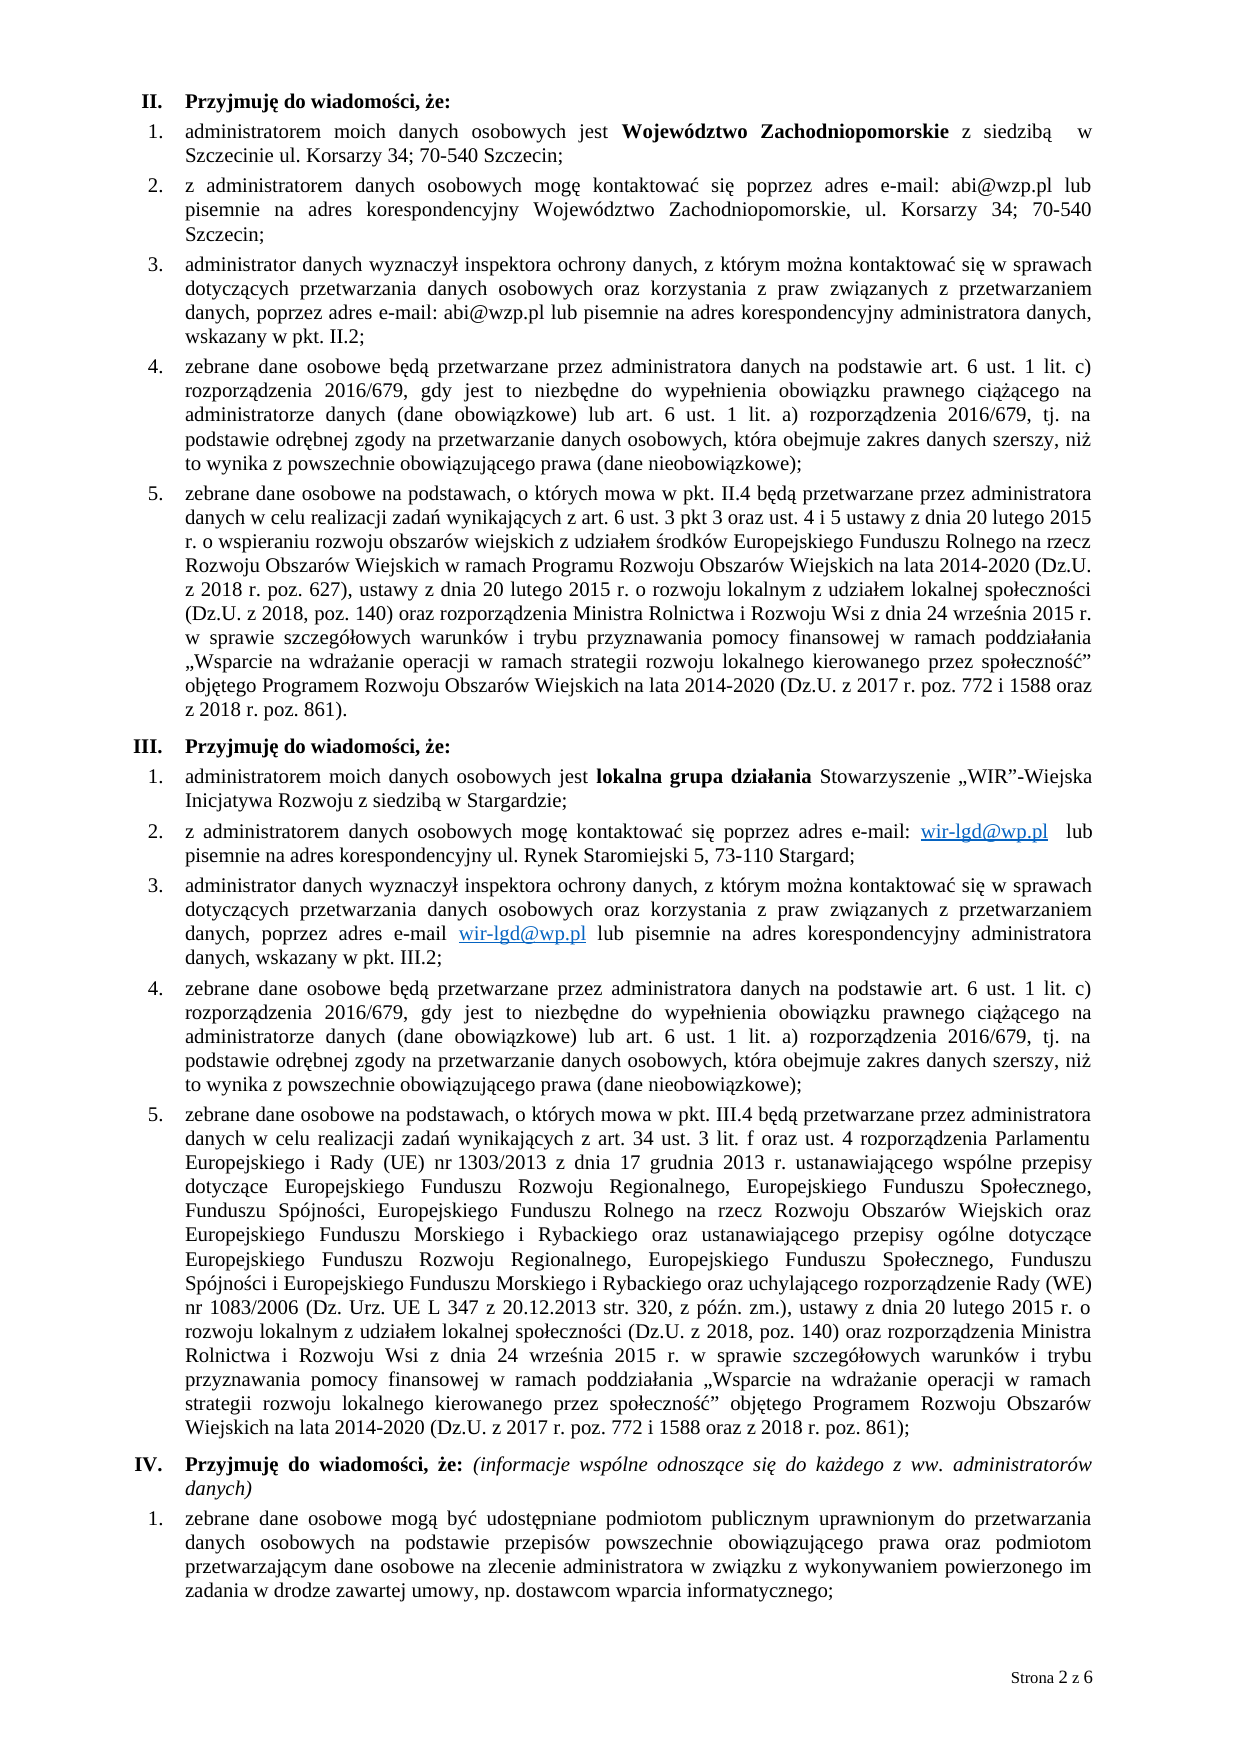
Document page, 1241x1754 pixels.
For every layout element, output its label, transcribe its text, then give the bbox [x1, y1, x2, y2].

list Przyjmuję do wiadomości, że: [162, 734, 1093, 758]
list administrator danych wyznaczył inspektora ochrony danych, z którym można kontaktować się w sprawach dotyczących przetwarzania danych osobowych oraz korzystania z praw związanych z przetwarzaniem danych, poprzez adres e-mail: abi@wzp.pl lub pisemnie na adres korespondencyjny administratora danych, wskazany w pkt. II.2; [148, 252, 1093, 348]
list Przyjmuję do wiadomości, że: [162, 89, 1093, 113]
list z administratorem danych osobowych mogę kontaktować się poprzez adres e-mail: wir-lgd@wp.pl lub pisemnie na adres korespondencyjny ul. Rynek Staromiejski 5, 73-110 Stargard; [148, 819, 1093, 867]
list zebrane dane osobowe mogą być udostępniane podmiotom publicznym uprawnionym do przetwarzania danych osobowych na podstawie przepisów powszechnie obowiązującego prawa oraz podmiotom przetwarzającym dane osobowe na zlecenie administratora w związku z wykonywaniem powierzonego im zadania w drodze zawartej umowy, np. dostawcom wparcia informatycznego; [148, 1506, 1093, 1602]
list z administratorem danych osobowych mogę kontaktować się poprzez adres e-mail: abi@wzp.pl lub pisemnie na adres korespondencyjny Województwo Zachodniopomorskie, ul. Korsarzy 34; 70-540 Szczecin; [148, 173, 1093, 246]
list zebrane dane osobowe będą przetwarzane przez administratora danych na podstawie art. 6 ust. 1 lit. c) rozporządzenia 2016/679, gdy jest to niezbędne do wypełnienia obowiązku prawnego ciążącego na administratorze danych (dane obowiązkowe) lub art. 6 ust. 1 lit. a) rozporządzenia 2016/679, tj. na podstawie odrębnej zgody na przetwarzanie danych osobowych, która obejmuje zakres danych szerszy, niż to wynika z powszechnie obowiązującego prawa (dane nieobowiązkowe); [148, 354, 1093, 474]
list Przyjmuję do wiadomości, że: (informacje wspólne odnoszące się do każdego z ww. administratorów danych) [162, 1451, 1093, 1499]
list zebrane dane osobowe na podstawach, o których mowa w pkt. III.4 będą przetwarzane przez administratora danych w celu realizacji zadań wynikających z art. 34 ust. 3 lit. f oraz ust. 4 rozporządzenia Parlamentu Europejskiego i Rady (UE) nr 1303/2013 z dnia 17 grudnia 2013 r. ustanawiającego wspólne przepisy dotyczące Europejskiego Funduszu Rozwoju Regionalnego, Europejskiego Funduszu Społecznego, Funduszu Spójności, Europejskiego Funduszu Rolnego na rzecz Rozwoju Obszarów Wiejskich oraz Europejskiego Funduszu Morskiego i Rybackiego oraz ustanawiającego przepisy ogólne dotyczące Europejskiego Funduszu Rozwoju Regionalnego, Europejskiego Funduszu Społecznego, Funduszu Spójności i Europejskiego Funduszu Morskiego i Rybackiego oraz uchylającego rozporządzenie Rady (WE) nr 1083/2006 (Dz. Urz. UE L 347 z 20.12.2013 str. 320, z późn. zm.), ustawy z dnia 20 lutego 2015 r. o rozwoju lokalnym z udziałem lokalnej społeczności (Dz.U. z 2018, poz. 140) oraz rozporządzenia Ministra Rolnictwa i Rozwoju Wsi z dnia 24 września 2015 r. w sprawie szczegółowych warunków i trybu przyznawania pomocy finansowej w ramach poddziałania „Wsparcie na wdrażanie operacji w ramach strategii rozwoju lokalnego kierowanego przez społeczność” objętego Programem Rozwoju Obszarów Wiejskich na lata 2014-2020 (Dz.U. z 2017 r. poz. 772 i 1588 oraz z 2018 r. poz. 861); [148, 1102, 1093, 1439]
list administratorem moich danych osobowych jest lokalna grupa działania Stowarzyszenie „WIR”-Wiejska Inicjatywa Rozwoju z siedzibą w Stargardzie; [148, 764, 1093, 812]
list administrator danych wyznaczył inspektora ochrony danych, z którym można kontaktować się w sprawach dotyczących przetwarzania danych osobowych oraz korzystania z praw związanych z przetwarzaniem danych, poprzez adres e-mail wir-lgd@wp.pl lub pisemnie na adres korespondencyjny administratora danych, wskazany w pkt. III.2; [148, 873, 1093, 969]
list administratorem moich danych osobowych jest Województwo Zachodniopomorskie z siedzibą w Szczecinie ul. Korsarzy 34; 70-540 Szczecin; [148, 119, 1093, 167]
list zebrane dane osobowe będą przetwarzane przez administratora danych na podstawie art. 6 ust. 1 lit. c) rozporządzenia 2016/679, gdy jest to niezbędne do wypełnienia obowiązku prawnego ciążącego na administratorze danych (dane obowiązkowe) lub art. 6 ust. 1 lit. a) rozporządzenia 2016/679, tj. na podstawie odrębnej zgody na przetwarzanie danych osobowych, która obejmuje zakres danych szerszy, niż to wynika z powszechnie obowiązującego prawa (dane nieobowiązkowe); [148, 976, 1093, 1096]
list zebrane dane osobowe na podstawach, o których mowa w pkt. II.4 będą przetwarzane przez administratora danych w celu realizacji zadań wynikających z art. 6 ust. 3 pkt 3 oraz ust. 4 i 5 ustawy z dnia 20 lutego 2015 r. o wspieraniu rozwoju obszarów wiejskich z udziałem środków Europejskiego Funduszu Rolnego na rzecz Rozwoju Obszarów Wiejskich w ramach Programu Rozwoju Obszarów Wiejskich na lata 2014-2020 (Dz.U. z 2018 r. poz. 627), ustawy z dnia 20 lutego 2015 r. o rozwoju lokalnym z udziałem lokalnej społeczności (Dz.U. z 2018, poz. 140) oraz rozporządzenia Ministra Rolnictwa i Rozwoju Wsi z dnia 24 września 2015 r. w sprawie szczegółowych warunków i trybu przyznawania pomocy finansowej w ramach poddziałania „Wsparcie na wdrażanie operacji w ramach strategii rozwoju lokalnego kierowanego przez społeczność” objętego Programem Rozwoju Obszarów Wiejskich na lata 2014-2020 (Dz.U. z 2017 r. poz. 772 i 1588 oraz z 2018 r. poz. 861). [148, 481, 1093, 721]
